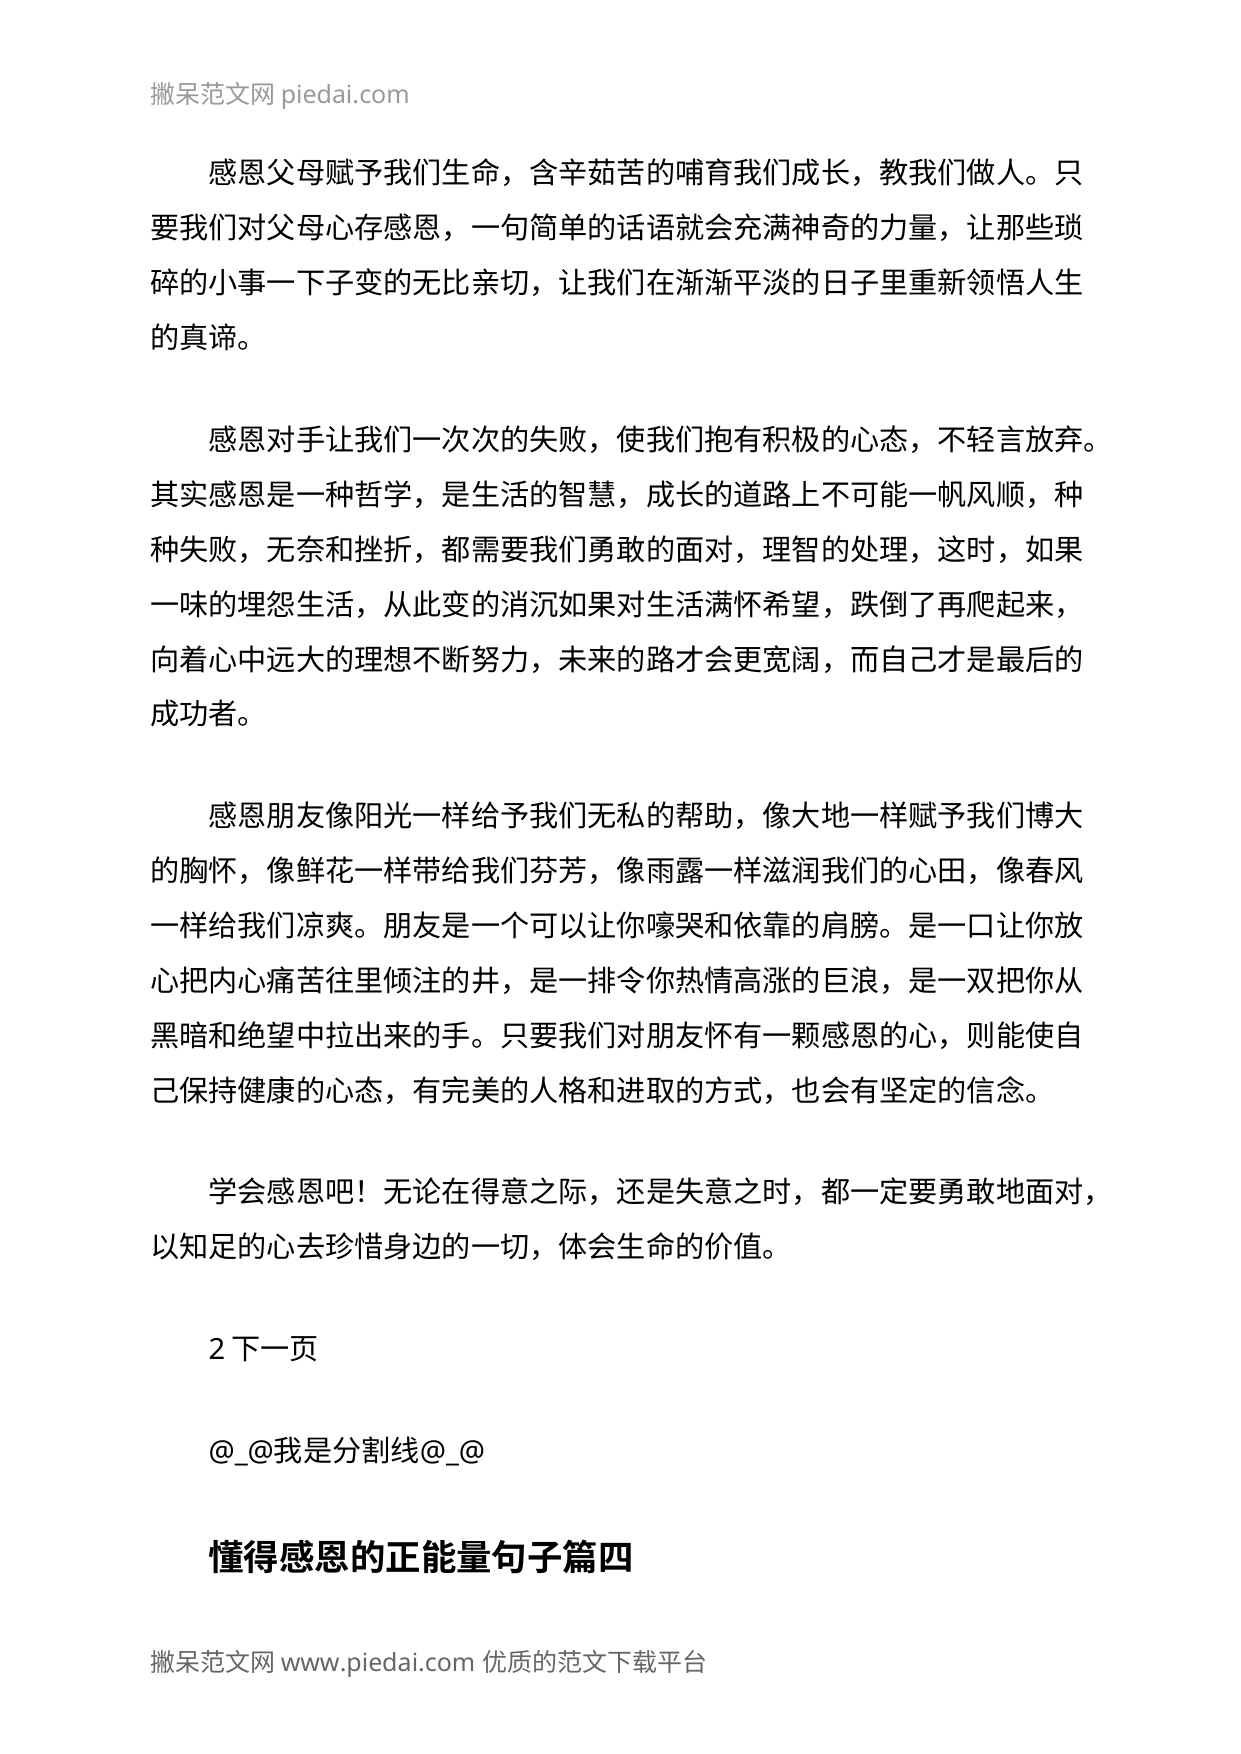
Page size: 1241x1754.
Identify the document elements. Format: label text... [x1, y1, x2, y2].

text 感恩父母赋予我们生命，含辛茹苦的哺育我们成长，教我们做人。只要我们对父母心存感恩，一句简单的话语就会充满神奇的力量，让那些琐碎的小事一下子变的无比亲切，让我们在渐渐平淡的日子里重新领悟人生的真谛。 [150, 150, 1090, 357]
text 2下一页 [150, 1326, 1090, 1368]
text 感恩对手让我们一次次的失败，使我们抱有积极的心态，不轻言放弃。其实感恩是一种哲学，是生活的智慧，成长的道路上不可能一帆风顺，种种失败，无奈和挫折，都需要我们勇敢的面对，理智的处理，这时，如果一味的埋怨生活，从此变的消沉如果对生活满怀希望，跌倒了再爬起来，向着心中远大的理想不断努力，未来的路才会更宽阔，而自己才是最后的成功者。 [150, 416, 1090, 733]
text 学会感恩吧！无论在得意之际，还是失意之时，都一定要勇敢地面对，以知足的心去珍惜身边的一切，体会生命的价值。 [150, 1169, 1090, 1266]
text @_@我是分割线@_@ [150, 1428, 1090, 1470]
text 懂得感恩的正能量句子篇四 [150, 1529, 1090, 1581]
text 感恩朋友像阳光一样给予我们无私的帮助，像大地一样赋予我们博大的胸怀，像鲜花一样带给我们芬芳，像雨露一样滋润我们的心田，像春风一样给我们凉爽。朋友是一个可以让你嚎哭和依靠的肩膀。是一口让你放心把内心痛苦往里倾注的井，是一排令你热情高涨的巨浪，是一双把你从黑暗和绝望中拉出来的手。只要我们对朋友怀有一颗感恩的心，则能使自己保持健康的心态，有完美的人格和进取的方式，也会有坚定的信念。 [150, 793, 1090, 1109]
